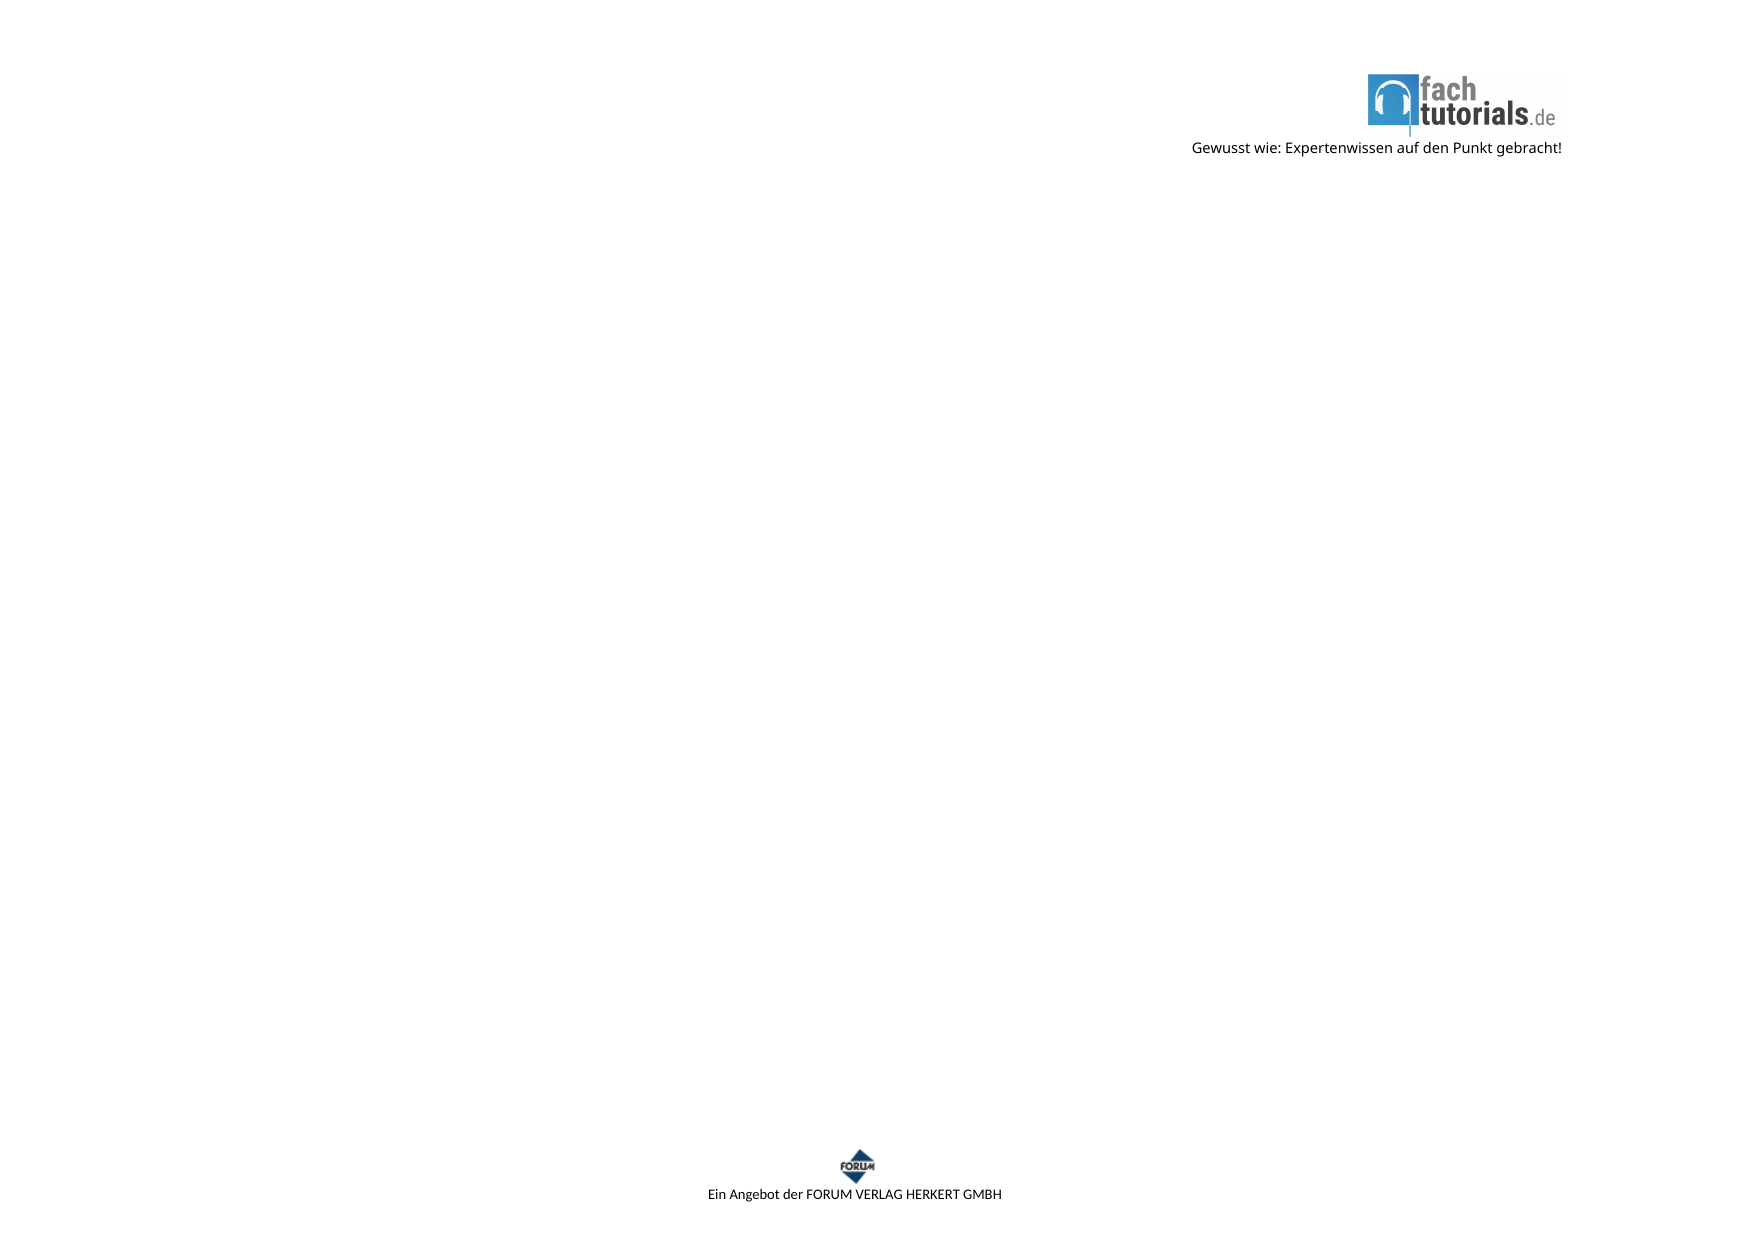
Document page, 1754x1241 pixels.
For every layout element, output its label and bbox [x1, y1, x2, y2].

picture [834, 1148, 876, 1185]
picture [1367, 73, 1563, 138]
